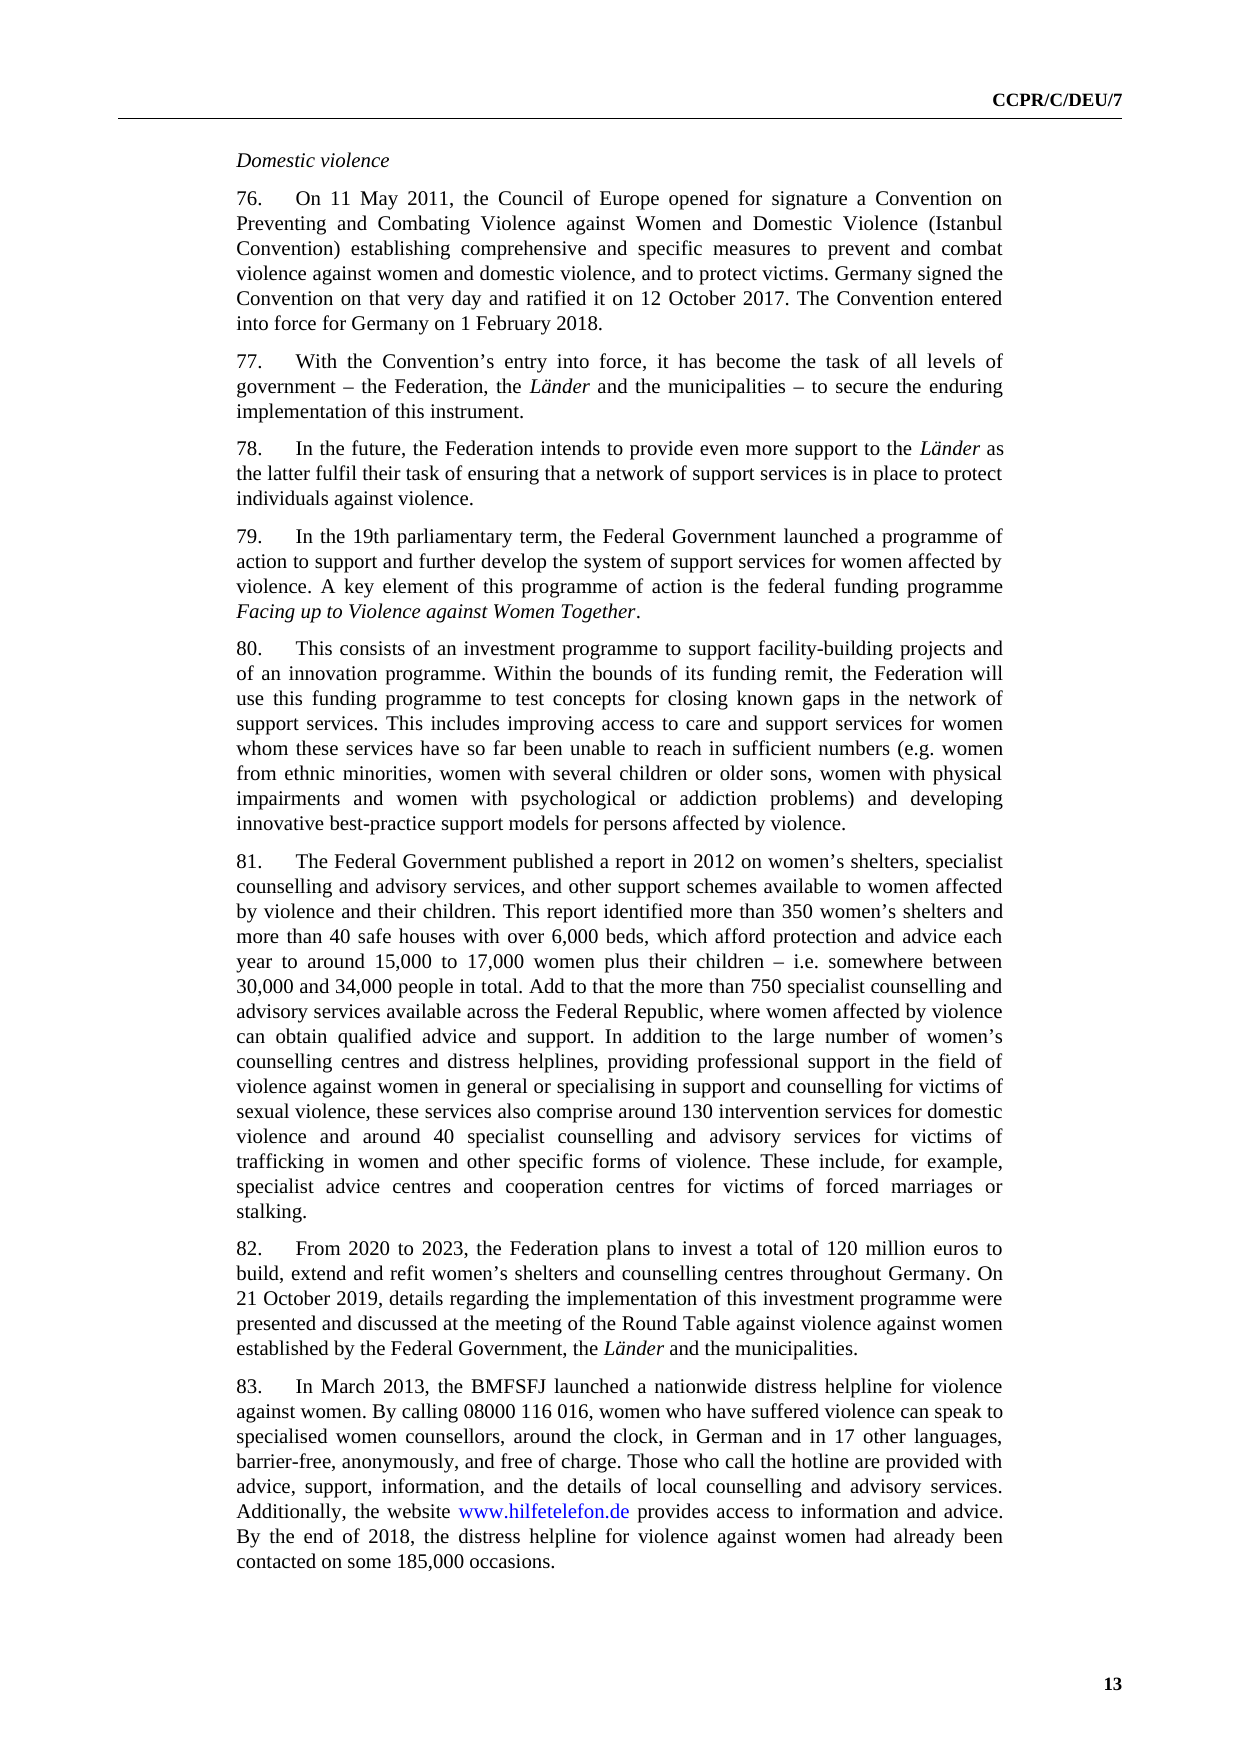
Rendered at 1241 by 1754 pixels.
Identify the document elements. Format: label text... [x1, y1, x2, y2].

text 83. In March 2013, the BMFSFJ launched a nationwide distress helpline for violence against women. By calling 08000 116 016, women who have suffered violence can speak to specialised women counsellors, around the clock, in German and in 17 other languages, barrier-free, anonymously, and free of charge. Those who call the hotline are provided with advice, support, information, and the details of local counselling and advisory services. Additionally, the website www.hilfetelefon.de provides access to information and advice. By the end of 2018, the distress helpline for violence against women had already been contacted on some 185,000 occasions. [236, 1373, 1004, 1573]
text 77. With the Convention’s entry into force, it has become the task of all levels of government – the Federation, the Länder and the municipalities – to secure the enduring implementation of this instrument. [236, 348, 1004, 423]
text 82. From 2020 to 2023, the Federation plans to invest a total of 120 million euros to build, extend and refit women’s shelters and counselling centres throughout Germany. On 21 October 2019, details regarding the implementation of this investment programme were presented and discussed at the meeting of the Round Table against violence against women established by the Federal Government, the Länder and the municipalities. [236, 1235, 1004, 1360]
text 80. This consists of an investment programme to support facility-building projects and of an innovation programme. Within the bounds of its funding remit, the Federation will use this funding programme to test concepts for closing known gaps in the network of support services. This includes improving access to care and support services for women whom these services have so far been unable to reach in sufficient numbers (e.g. women from ethnic minorities, women with several children or older sons, women with physical impairments and women with psychological or addiction problems) and developing innovative best-practice support models for persons affected by violence. [236, 635, 1004, 835]
text 76. On 11 May 2011, the Council of Europe opened for signature a Convention on Preventing and Combating Violence against Women and Domestic Violence (Istanbul Convention) establishing comprehensive and specific measures to prevent and combat violence against women and domestic violence, and to protect victims. Germany signed the Convention on that very day and ratified it on 12 October 2017. The Convention entered into force for Germany on 1 February 2018. [236, 185, 1004, 335]
text 81. The Federal Government published a report in 2012 on women’s shelters, specialist counselling and advisory services, and other support schemes available to women affected by violence and their children. This report identified more than 350 women’s shelters and more than 40 safe houses with over 6,000 beds, which afford protection and advice each year to around 15,000 to 17,000 women plus their children – i.e. somewhere between 30,000 and 34,000 people in total. Add to that the more than 750 specialist counselling and advisory services available across the Federal Republic, where women affected by violence can obtain qualified advice and support. In addition to the large number of women’s counselling centres and distress helplines, providing professional support in the field of violence against women in general or specialising in support and counselling for victims of sexual violence, these services also comprise around 130 intervention services for domestic violence and around 40 specialist counselling and advisory services for victims of trafficking in women and other specific forms of violence. These include, for example, specialist advice centres and cooperation centres for victims of forced marriages or stalking. [236, 848, 1004, 1223]
text Domestic violence [118, 148, 1004, 173]
text 79. In the 19th parliamentary term, the Federal Government launched a programme of action to support and further develop the system of support services for women affected by violence. A key element of this programme of action is the federal funding programme Facing up to Violence against Women Together. [236, 523, 1004, 623]
text 78. In the future, the Federation intends to provide even more support to the Länder as the latter fulfil their task of ensuring that a network of support services is in place to protect individuals against violence. [236, 435, 1004, 510]
